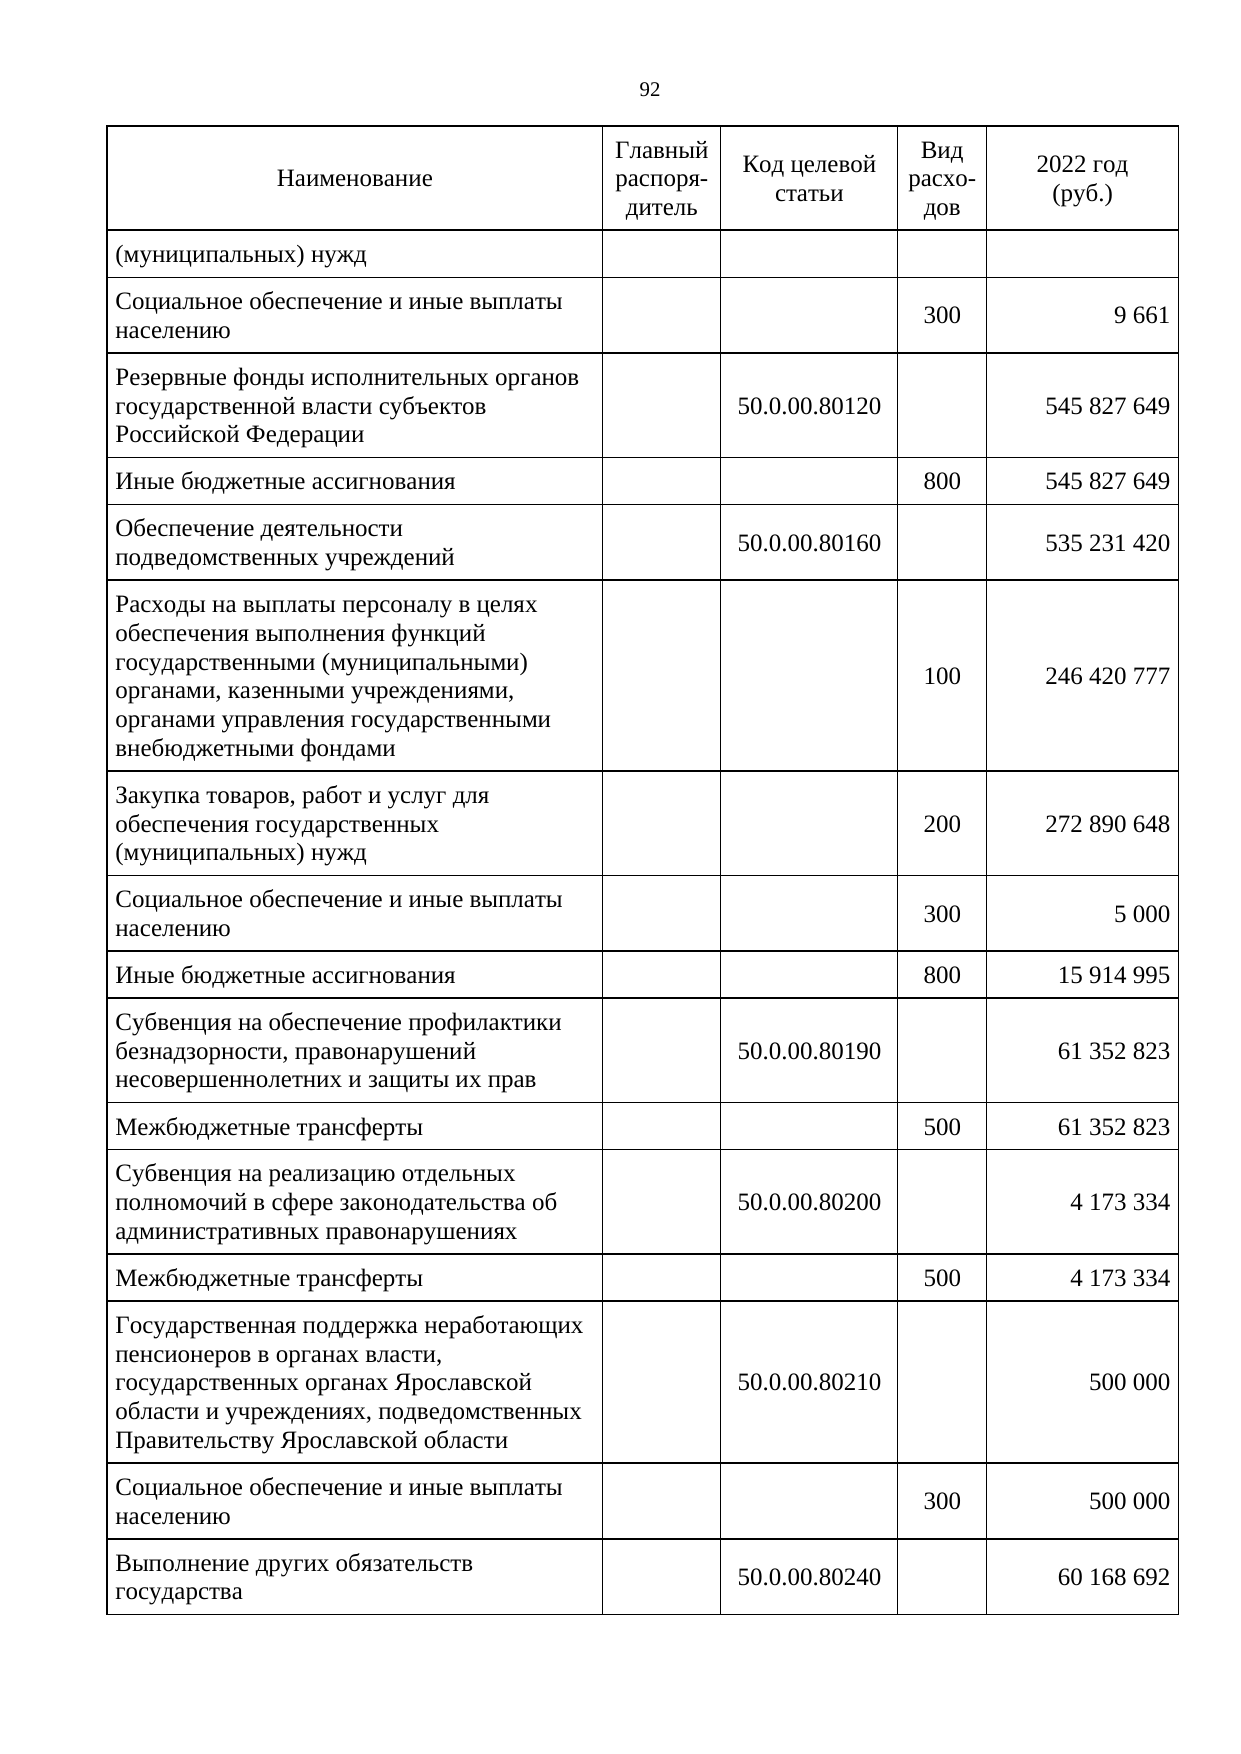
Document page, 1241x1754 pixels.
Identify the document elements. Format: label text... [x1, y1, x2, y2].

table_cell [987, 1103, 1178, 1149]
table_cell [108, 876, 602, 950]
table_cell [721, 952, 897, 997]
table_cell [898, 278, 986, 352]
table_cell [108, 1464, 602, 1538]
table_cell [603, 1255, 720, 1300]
table_header Код целевой статьи [721, 127, 897, 229]
table_header Главный распоря-дитель [603, 127, 720, 229]
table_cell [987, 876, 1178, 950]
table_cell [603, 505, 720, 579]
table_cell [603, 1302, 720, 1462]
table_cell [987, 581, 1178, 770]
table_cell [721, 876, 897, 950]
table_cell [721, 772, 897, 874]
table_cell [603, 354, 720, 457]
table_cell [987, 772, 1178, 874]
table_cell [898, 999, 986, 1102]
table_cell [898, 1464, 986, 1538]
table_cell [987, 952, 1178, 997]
table_header 2022 год (руб.) [987, 127, 1178, 229]
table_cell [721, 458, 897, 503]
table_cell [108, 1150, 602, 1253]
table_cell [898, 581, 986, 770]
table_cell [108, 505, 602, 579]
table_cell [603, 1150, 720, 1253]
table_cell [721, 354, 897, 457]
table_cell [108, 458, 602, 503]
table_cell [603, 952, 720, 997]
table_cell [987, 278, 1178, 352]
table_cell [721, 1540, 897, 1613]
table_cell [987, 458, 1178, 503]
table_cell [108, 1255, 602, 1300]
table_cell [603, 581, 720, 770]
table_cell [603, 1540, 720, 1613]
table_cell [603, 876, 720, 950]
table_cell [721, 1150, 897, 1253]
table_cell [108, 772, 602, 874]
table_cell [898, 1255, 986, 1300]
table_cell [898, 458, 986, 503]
table_header Наименование [108, 127, 602, 229]
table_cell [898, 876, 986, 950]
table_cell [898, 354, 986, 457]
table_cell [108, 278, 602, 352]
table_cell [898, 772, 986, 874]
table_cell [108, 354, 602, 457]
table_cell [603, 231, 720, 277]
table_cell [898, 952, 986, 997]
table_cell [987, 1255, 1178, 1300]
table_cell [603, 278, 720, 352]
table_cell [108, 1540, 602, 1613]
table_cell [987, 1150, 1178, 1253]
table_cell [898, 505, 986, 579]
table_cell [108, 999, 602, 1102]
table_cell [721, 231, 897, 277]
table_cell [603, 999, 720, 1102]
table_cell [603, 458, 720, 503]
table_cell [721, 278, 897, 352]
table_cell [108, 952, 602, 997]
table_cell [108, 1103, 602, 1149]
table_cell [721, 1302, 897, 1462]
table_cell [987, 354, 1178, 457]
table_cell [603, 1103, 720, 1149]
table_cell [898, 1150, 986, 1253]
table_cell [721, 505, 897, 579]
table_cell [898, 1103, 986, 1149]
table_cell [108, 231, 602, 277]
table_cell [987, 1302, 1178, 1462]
table_header Вид расхо-дов [898, 127, 986, 229]
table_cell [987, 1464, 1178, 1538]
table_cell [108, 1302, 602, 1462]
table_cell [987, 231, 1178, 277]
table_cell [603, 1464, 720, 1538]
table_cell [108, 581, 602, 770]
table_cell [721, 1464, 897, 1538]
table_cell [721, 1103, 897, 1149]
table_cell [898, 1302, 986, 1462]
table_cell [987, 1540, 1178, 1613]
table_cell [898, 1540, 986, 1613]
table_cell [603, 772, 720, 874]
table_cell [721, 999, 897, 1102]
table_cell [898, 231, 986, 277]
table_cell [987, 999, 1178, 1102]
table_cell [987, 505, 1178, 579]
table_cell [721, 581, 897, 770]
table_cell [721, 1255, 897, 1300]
